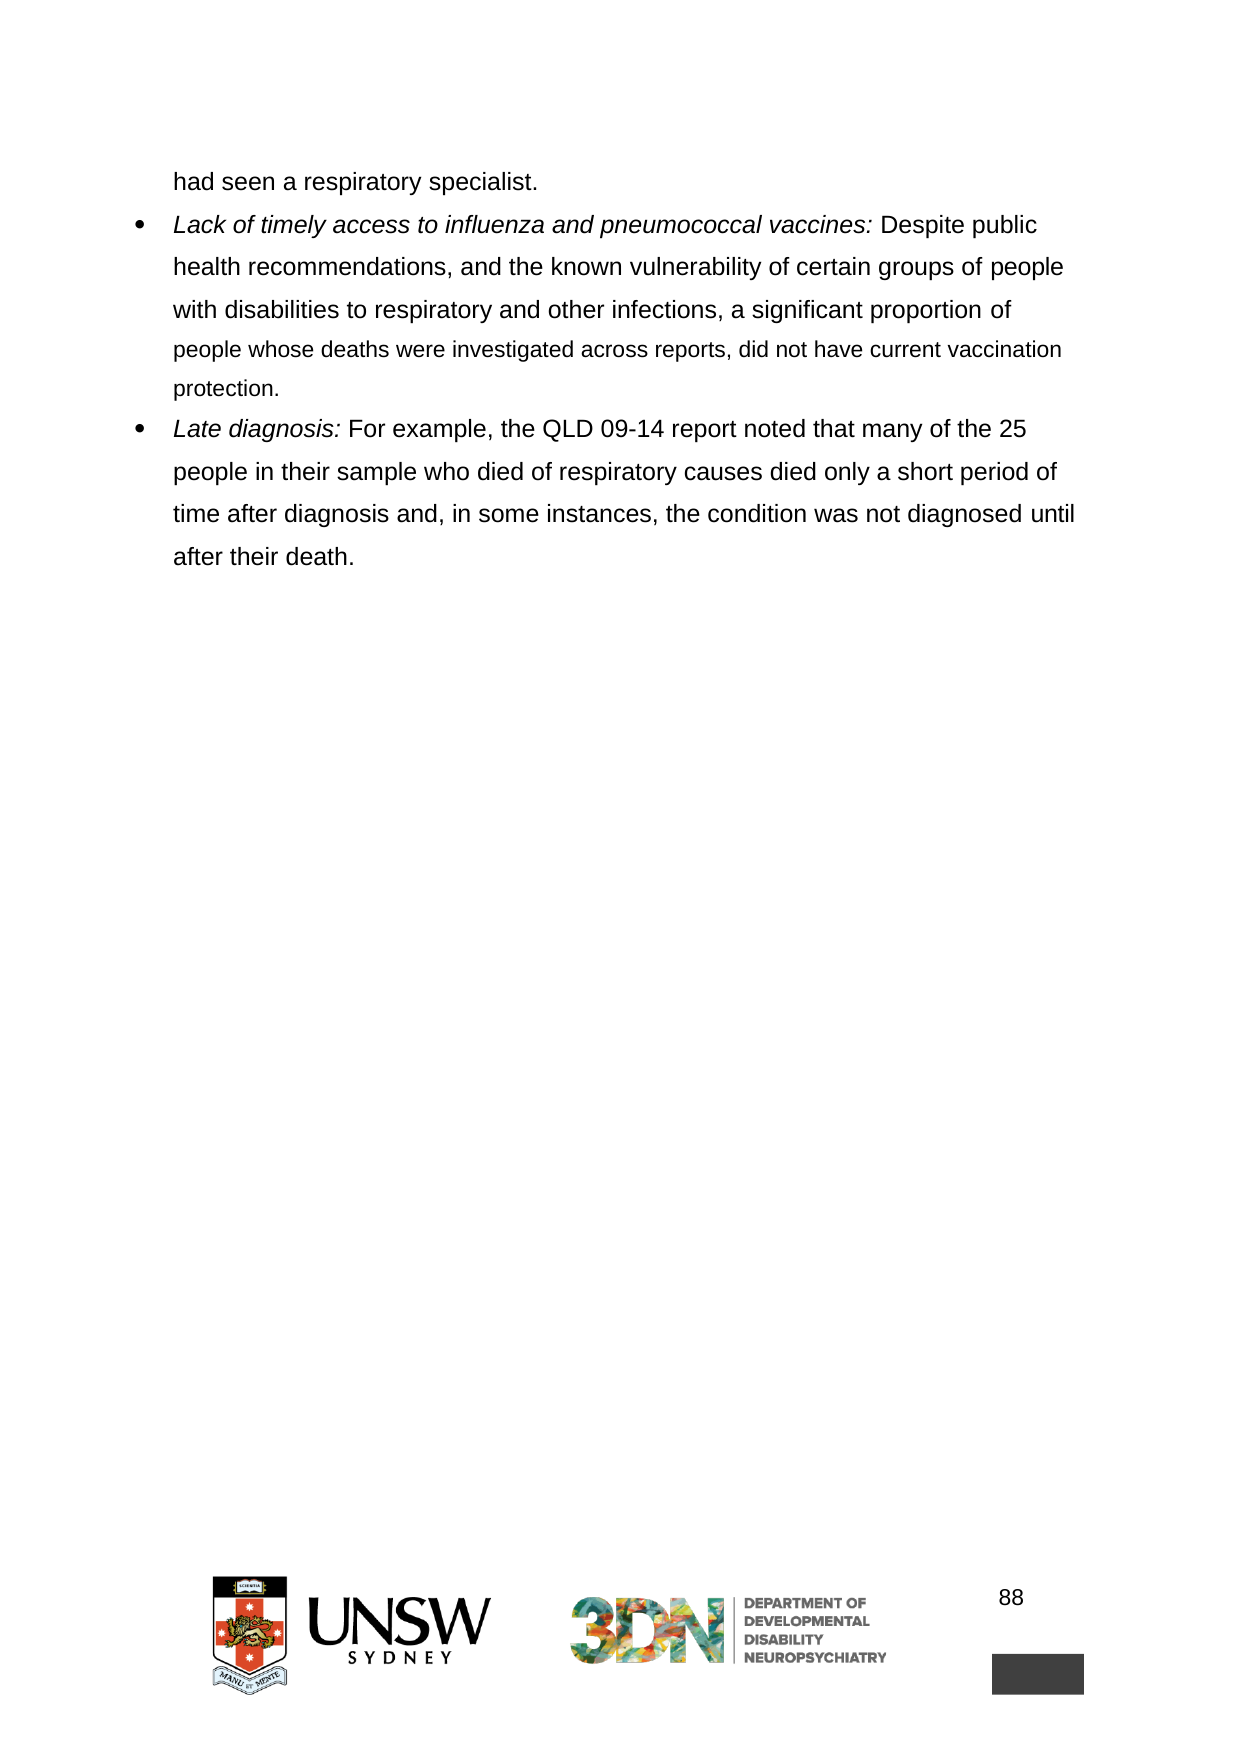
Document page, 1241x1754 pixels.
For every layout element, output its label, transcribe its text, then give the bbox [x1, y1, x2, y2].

list Lack of timely access to influenza and pneumococcal vaccines: Despite public health recommendations, and the known vulnerability of certain groups of people with disabilities to respiratory and other infections, a significant proportion of people whose deaths were investigated across reports, did not have current vaccination protection. [135, 210, 1066, 402]
list Late diagnosis: For example, the QLD 09-14 report noted that many of the 25 people in their sample who died of respiratory causes died only a short period of time after diagnosis and, in some instances, the condition was not diagnosed until after their death. [135, 414, 1077, 571]
picture [212, 1576, 887, 1695]
